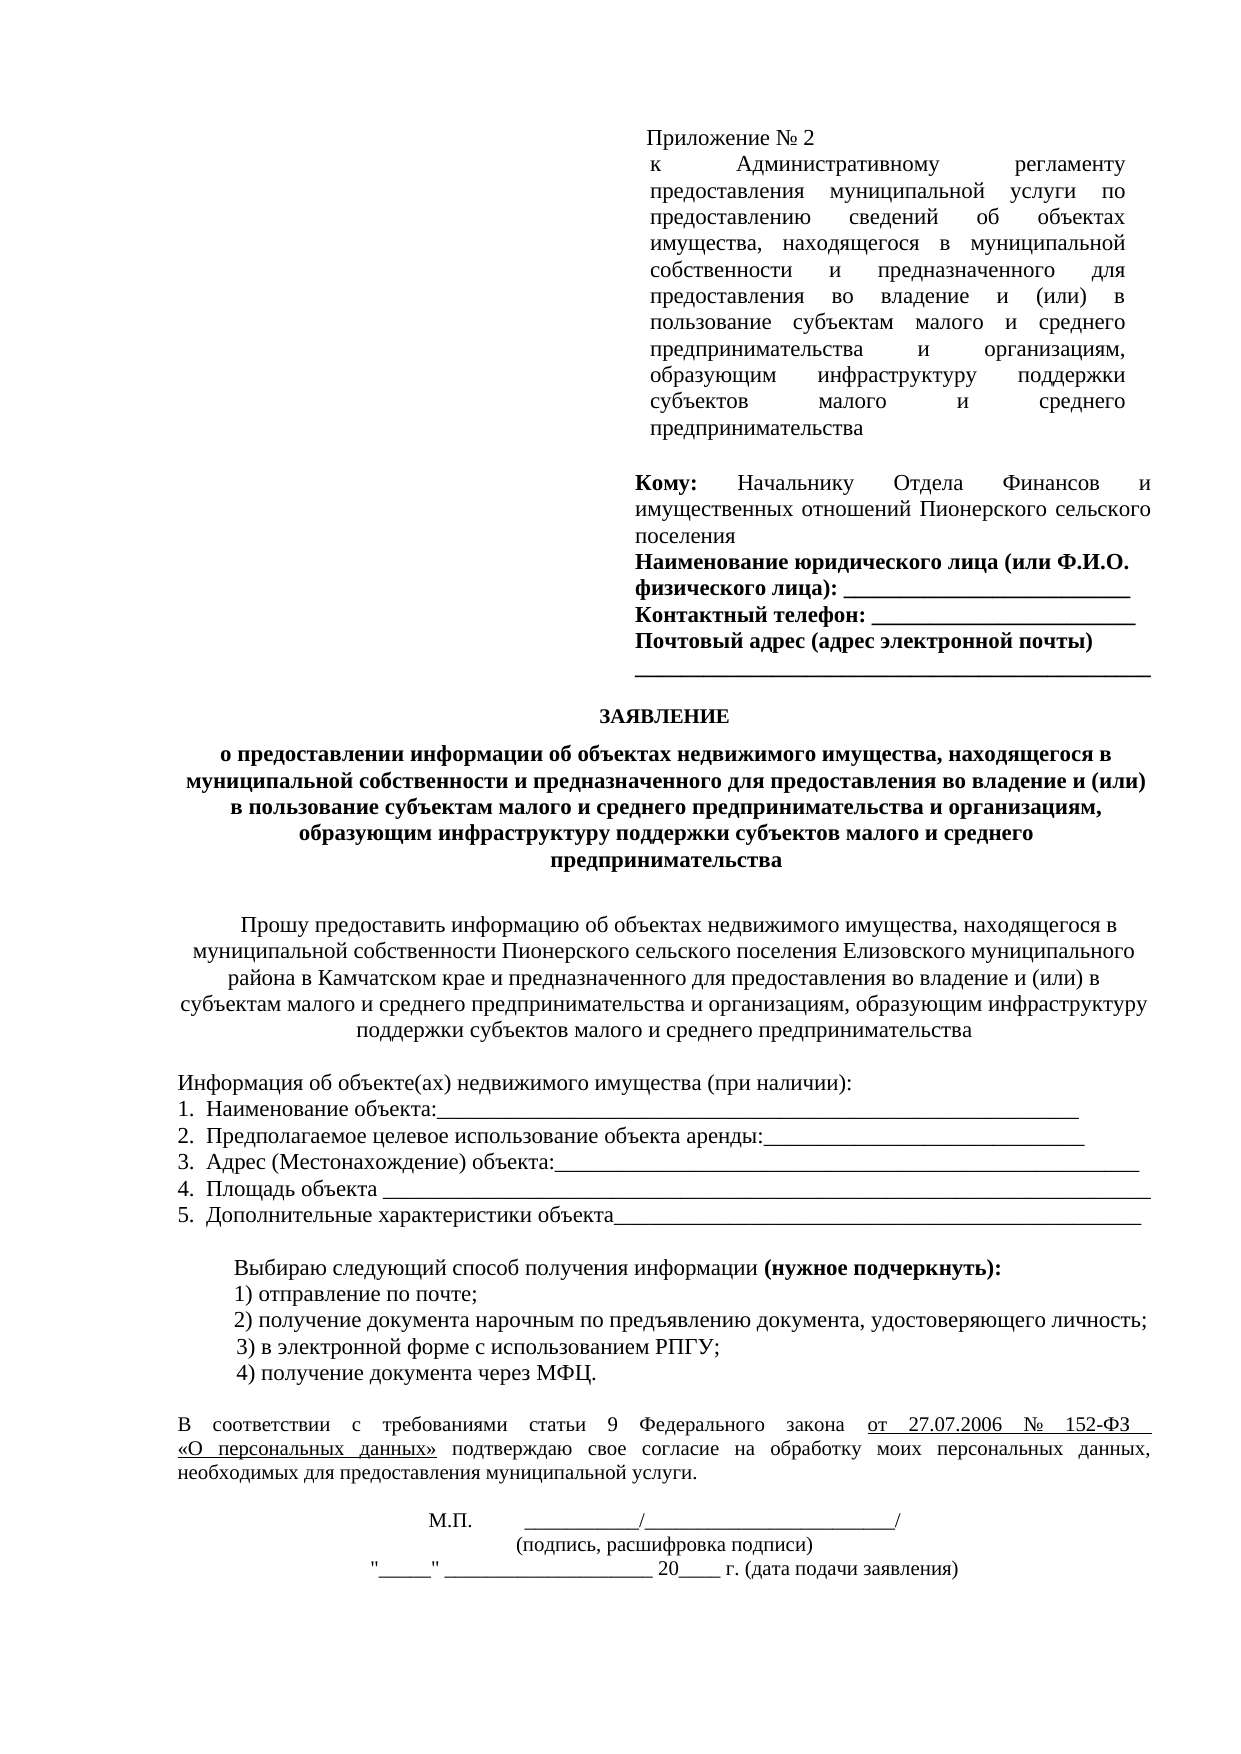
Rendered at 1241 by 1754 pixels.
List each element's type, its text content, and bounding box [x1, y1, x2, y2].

text В соответствии с требованиями статьи 9 Федерального закона от 27.07.2006 № 152-ФЗ «О персональных данных» подтверждаю свое согласие на обработку моих персональных данных, необходимых для предоставления муниципальной услуги. [177, 1412, 1152, 1484]
text Информация об объекте(ах) недвижимого имущества (при наличии): [177, 1069, 1152, 1096]
text о предоставлении информации об объектах недвижимого имущества, находящегося в муниципальной собственности и предназначенного для предоставления во владение и (или) в пользование субъектам малого и среднего предпринимательства и организациям, образующим инфраструктуру поддержки субъектов малого и среднего предпринимательства [181, 740, 1152, 872]
text ЗАЯВЛЕНИЕ [177, 704, 1152, 728]
text Кому: Начальнику Отдела Финансов и имущественных отношений Пионерского сельского поселения [635, 469, 1152, 548]
text "_____" ____________________ 20____ г. (дата подачи заявления) [177, 1556, 1152, 1580]
text (подпись, расшифровка подписи) [177, 1532, 1152, 1556]
list 1) отправление по почте; [177, 1280, 1152, 1306]
text 3) в электронной форме с использованием РПГУ; [177, 1333, 1152, 1359]
text 1. Наименование объекта:________________________________________________________ [177, 1096, 1152, 1122]
list Выбираю следующий способ получения информации (нужное подчеркнуть): [177, 1254, 1152, 1280]
text Наименование юридического лица (или Ф.И.О. физического лица): _________________________ [635, 548, 1152, 601]
text Почтовый адрес (адрес электронной почты) _____________________________________________ [635, 627, 1152, 680]
text Прошу предоставить информацию об объектах недвижимого имущества, находящегося в муниципальной собственности Пионерского сельского поселения Елизовского муниципального района в Камчатском крае и предназначенного для предоставления во владение и (или) в субъектам малого и среднего предпринимательства и организациям, образующим инфраструктуру поддержки субъектов малого и среднего предпринимательства [177, 911, 1152, 1043]
text 5. Дополнительные характеристики объекта______________________________________________ [177, 1201, 1152, 1227]
text М.П. ___________/________________________/ [177, 1508, 1152, 1532]
table_header Приложение № 2 к Административному регламенту предоставления муниципальной услуги по предоставлению сведений об объектах имущества, находящегося в муниципальной собственности и предназначенного для предоставления во владение и (или) в пользование субъектам малого и среднего предпринимательства и организациям, образующим инфраструктуру поддержки субъектов малого и среднего предпринимательства [635, 93, 1137, 469]
text 4. Площадь объекта ___________________________________________________________________ [177, 1174, 1152, 1201]
text 2. Предполагаемое целевое использование объекта аренды:____________________________ [177, 1122, 1152, 1148]
list 2) получение документа нарочным по предъявлению документа, удостоверяющего личность; [177, 1306, 1152, 1333]
text 4) получение документа через МФЦ. [177, 1359, 1152, 1385]
text 3. Адрес (Местонахождение) объекта:___________________________________________________ [177, 1148, 1152, 1174]
text Контактный телефон: _______________________ [635, 601, 1152, 627]
